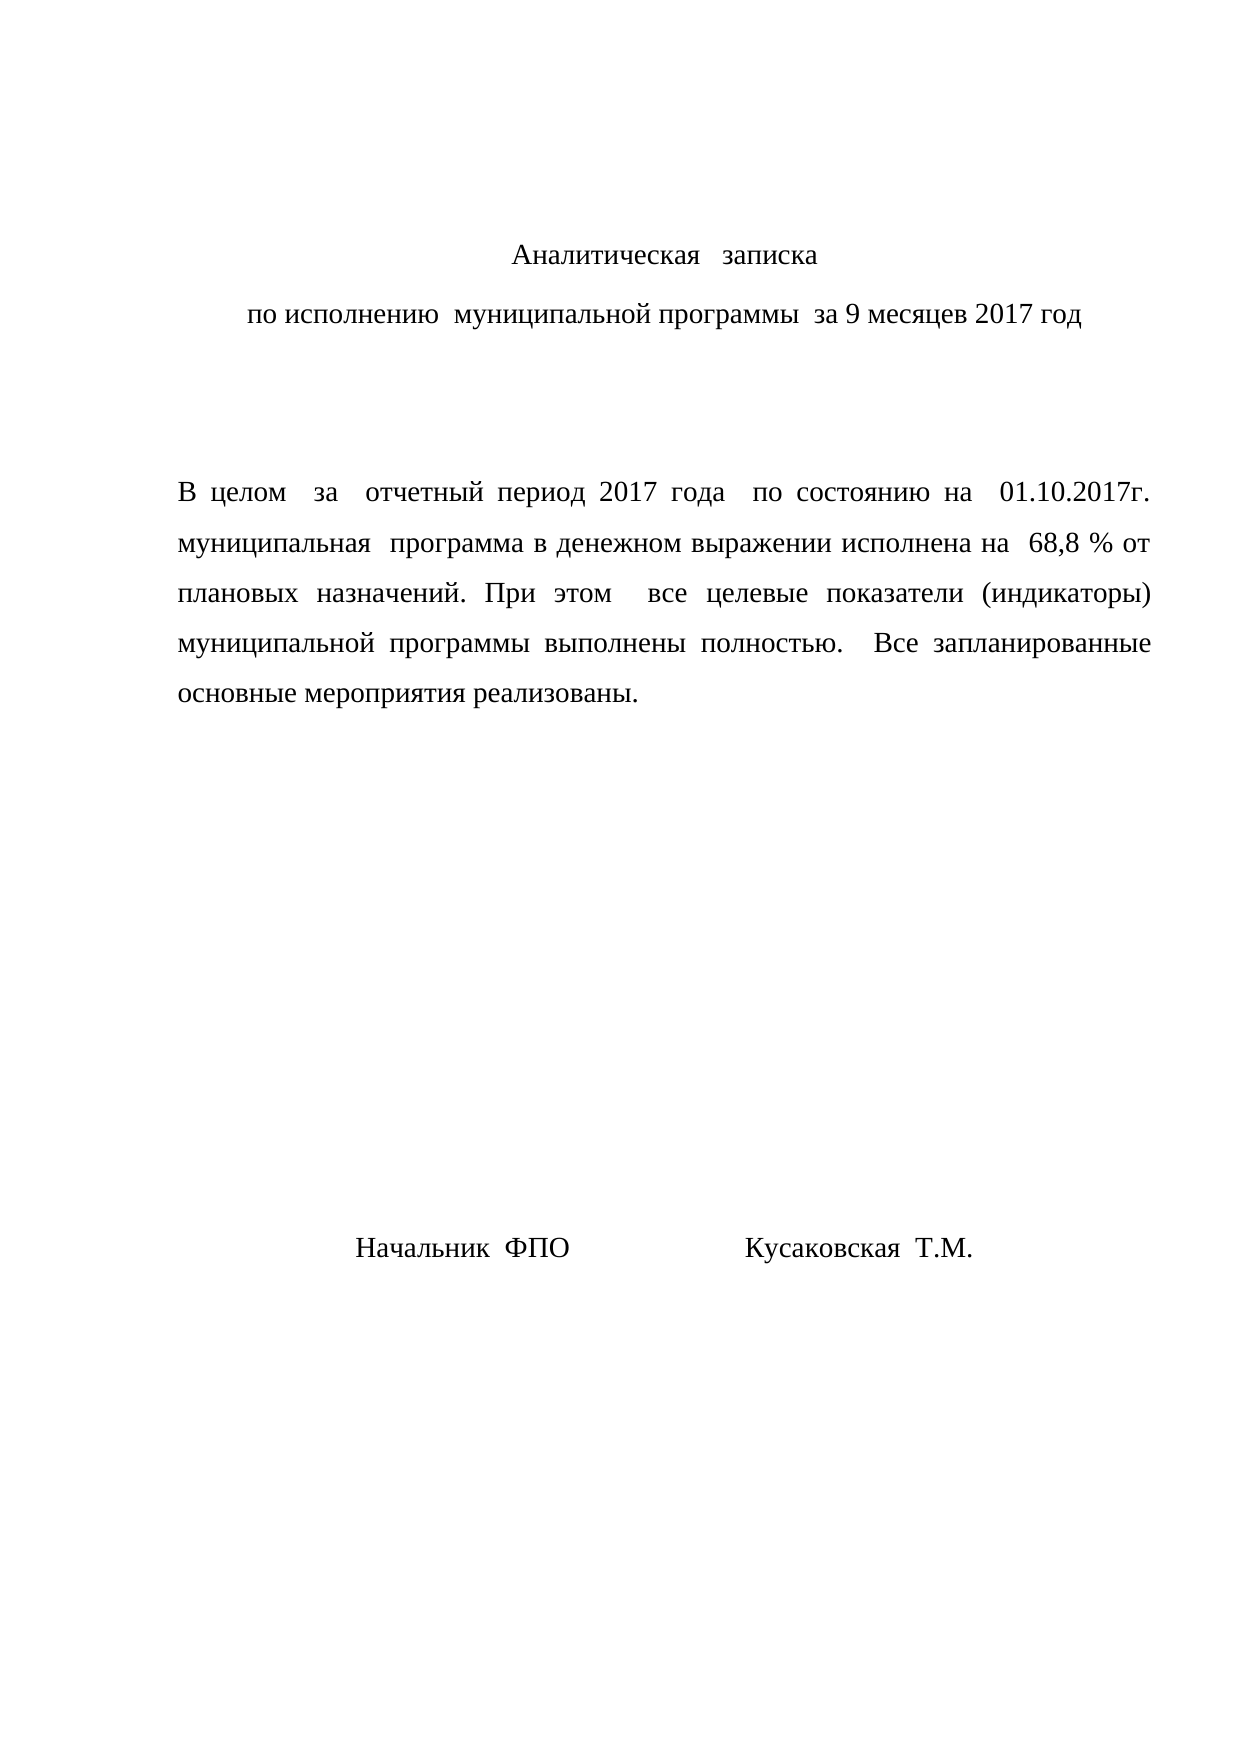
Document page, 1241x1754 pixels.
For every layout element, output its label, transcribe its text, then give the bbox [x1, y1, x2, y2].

text по исполнению муниципальной программы за 9 месяцев 2017 год [177, 296, 1152, 330]
text Аналитическая записка [177, 237, 1152, 270]
text В целом за отчетный период 2017 года по состоянию на 01.10.2017г. муниципальная программа в денежном выражении исполнена на 68,8 % от плановых назначений. При этом все целевые показатели (индикаторы) муниципальной программы выполнены полностью. Все запланированные основные мероприятия реализованы. [177, 474, 1152, 709]
text Начальник ФПО Кусаковская Т.М. [177, 1230, 1152, 1263]
